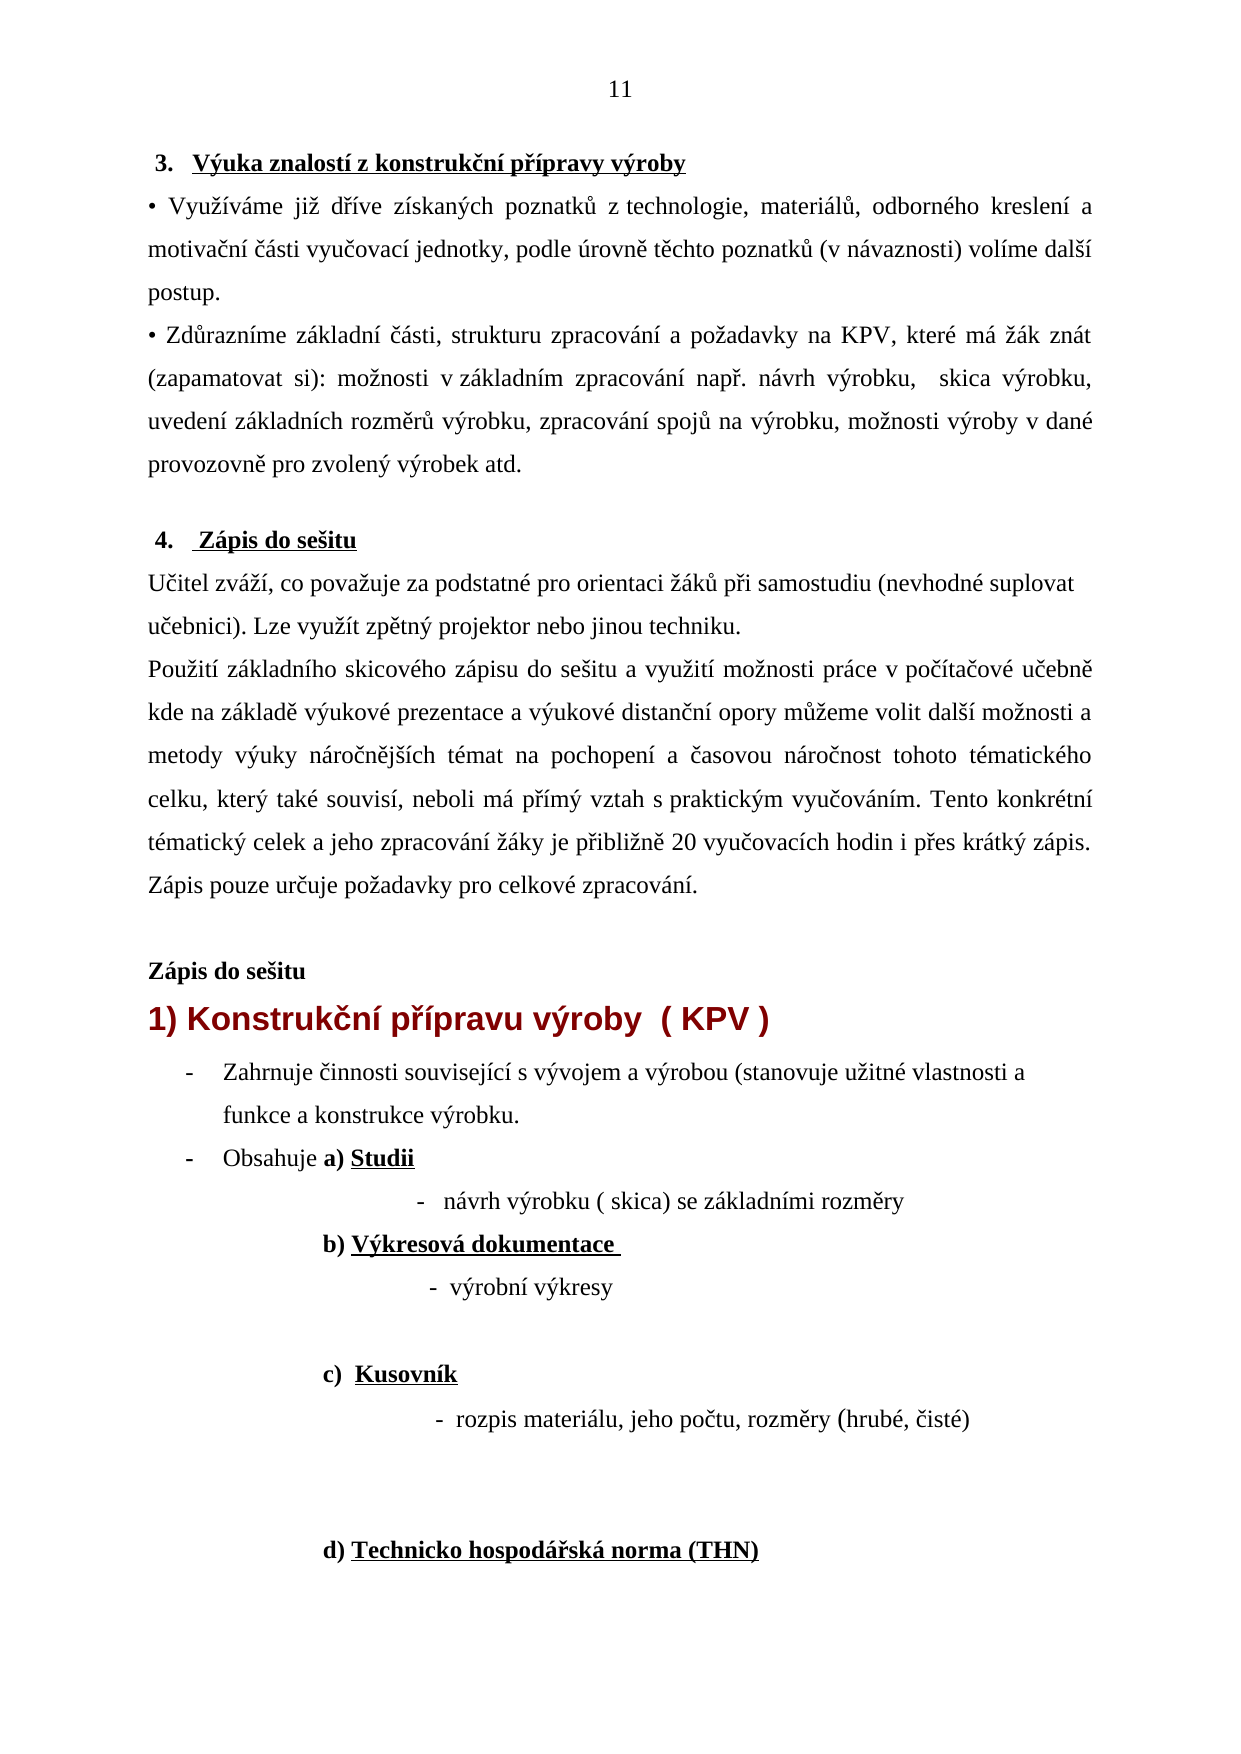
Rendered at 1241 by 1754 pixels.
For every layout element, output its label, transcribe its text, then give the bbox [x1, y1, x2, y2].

list Zápis do sešitu [154, 525, 1093, 554]
text učebnici). Lze využít zpětný projektor nebo jinou techniku. [148, 611, 1093, 640]
text • Využíváme již dříve získaných poznatků z technologie, materiálů, odborného kreslení a motivační části vyučovací jednotky, podle úrovně těchto poznatků (v návaznosti) volíme další postup. [148, 191, 1093, 306]
text c) Kusovník [185, 1359, 1093, 1387]
list Konstrukční přípravu výroby ( KPV ) [148, 999, 1093, 1038]
text - výrobní výkresy [185, 1272, 1093, 1301]
text Učitel zváží, co považuje za podstatné pro orientaci žáků při samostudiu (nevhodné suplovat [148, 568, 1093, 597]
text b) Výkresová dokumentace [185, 1229, 1093, 1258]
text d) Technicko hospodářská norma (THN) [223, 1535, 1093, 1563]
text Použití základního skicového zápisu do sešitu a využití možnosti práce v počítačové učebně kde na základě výukové prezentace a výukové distanční opory můžeme volit další možnosti a metody výuky náročnějších témat na pochopení a časovou náročnost tohoto tématického celku, který také souvisí, neboli má přímý vztah s praktickým vyučováním. Tento konkrétní tématický celek a jeho zpracování žáky je přibližně 20 vyučovacích hodin i přes krátký zápis. Zápis pouze určuje požadavky pro celkové zpracování. [148, 654, 1093, 899]
text - rozpis materiálu, jeho počtu, rozměry (hrubé, čisté) [185, 1402, 1093, 1433]
list Zahrnuje činnosti související s vývojem a výrobou (stanovuje užitné vlastnosti a funkce a konstrukce výrobku. [185, 1057, 1093, 1129]
text • Zdůrazníme základní části, strukturu zpracování a požadavky na KPV, které má žák znát (zapamatovat si): možnosti v základním zpracování např. návrh výrobku, skica výrobku, uvedení základních rozměrů výrobku, zpracování spojů na výrobku, možnosti výroby v dané provozovně pro zvolený výrobek atd. [148, 320, 1093, 478]
list Výuka znalostí z konstrukční přípravy výroby [154, 148, 1093, 176]
list Obsahuje a) Studii [185, 1143, 1093, 1172]
text Zápis do sešitu [148, 956, 1093, 985]
text - návrh výrobku ( skica) se základními rozměry [185, 1186, 1093, 1215]
